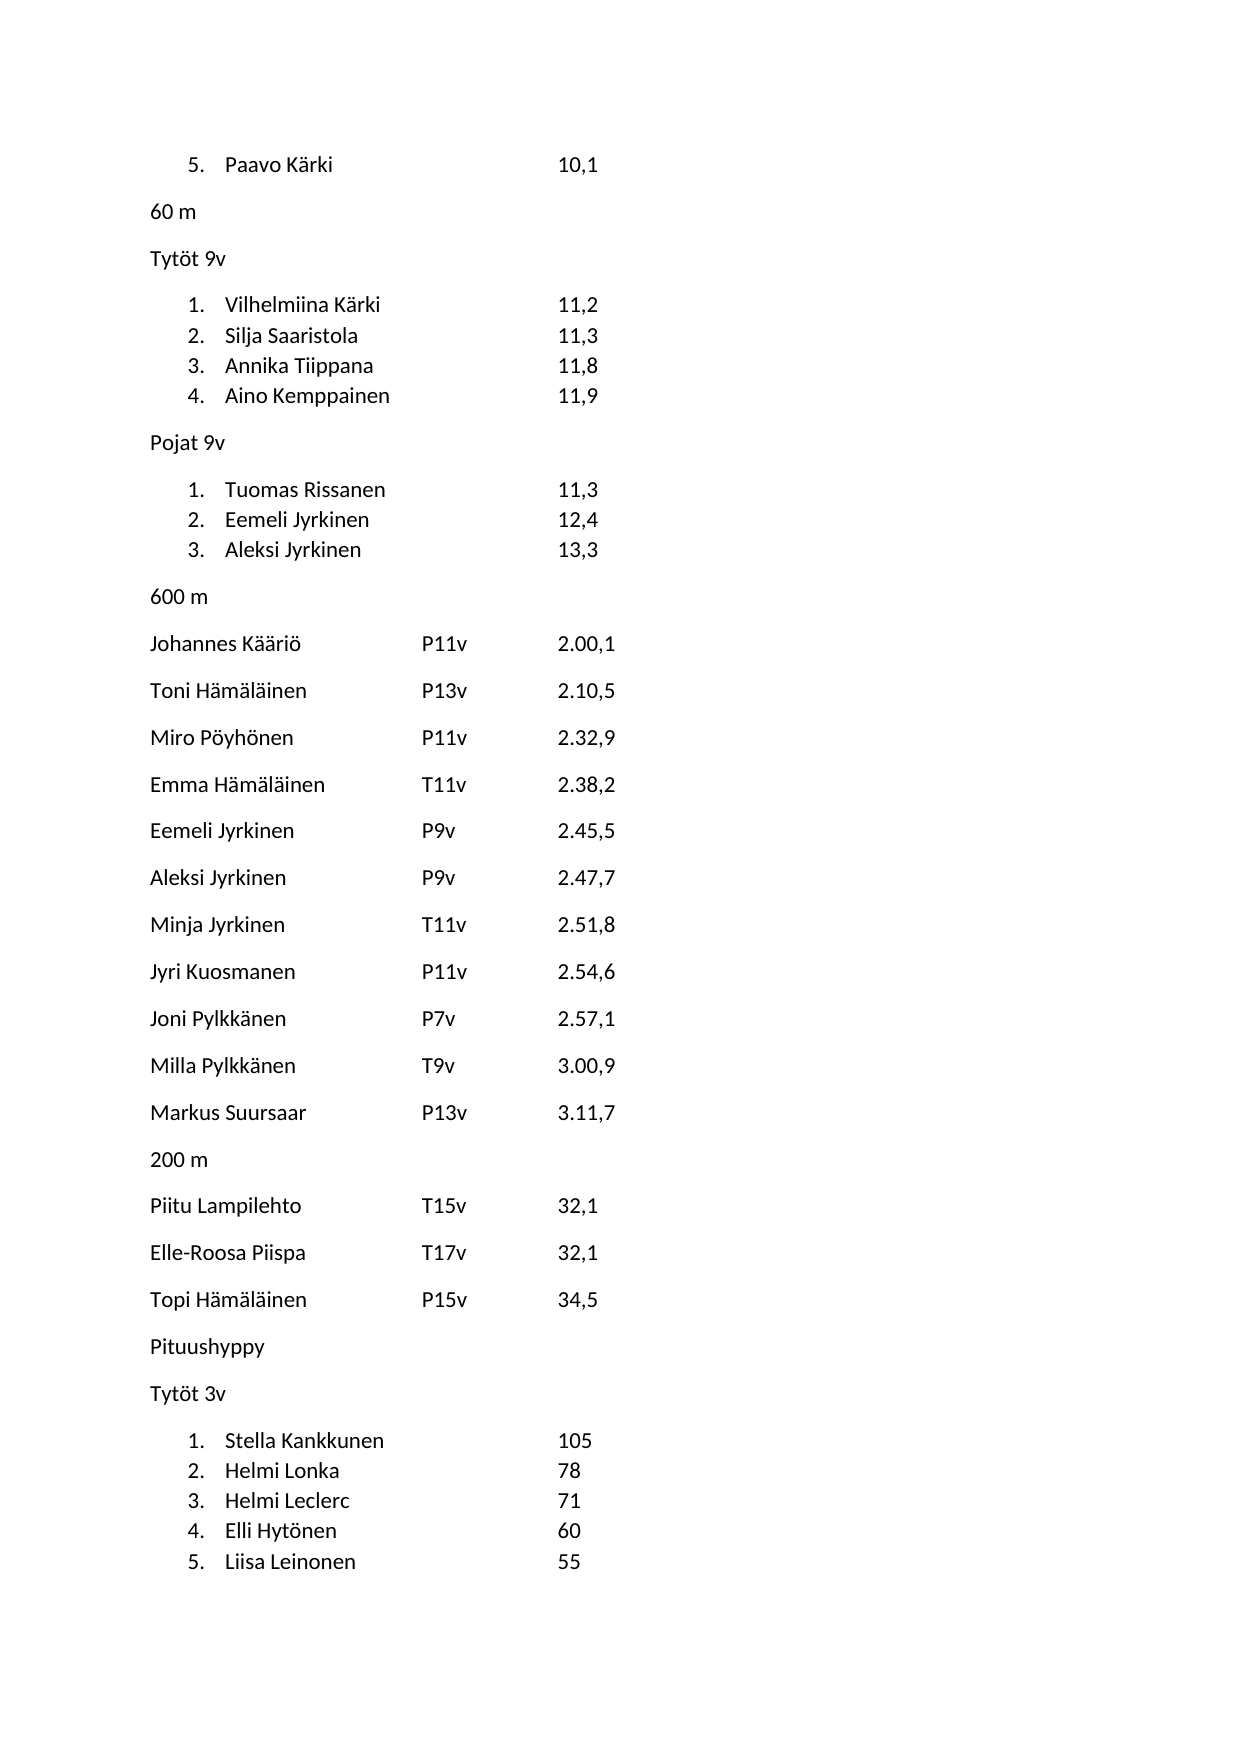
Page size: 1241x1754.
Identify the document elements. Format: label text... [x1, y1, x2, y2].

text 60 m [150, 197, 1090, 225]
text Milla Pylkkänen T9v 3.00,9 [150, 1051, 1090, 1079]
text Elle-Roosa Piispa T17v 32,1 [150, 1238, 1090, 1267]
text Miro Pöyhönen P11v 2.32,9 [150, 723, 1090, 751]
text Joni Pylkkänen P7v 2.57,1 [150, 1004, 1090, 1032]
text Tytöt 9v [150, 244, 1090, 272]
list Silja Saaristola 11,3 [187, 321, 1090, 349]
list Liisa Leinonen 55 [187, 1547, 1090, 1575]
text Johannes Kääriö P11v 2.00,1 [150, 629, 1090, 657]
text Toni Hämäläinen P13v 2.10,5 [150, 676, 1090, 704]
list Eemeli Jyrkinen 12,4 [187, 505, 1090, 533]
text 600 m [150, 582, 1090, 610]
text Minja Jyrkinen T11v 2.51,8 [150, 910, 1090, 938]
text Pituushyppy [150, 1332, 1090, 1360]
text Eemeli Jyrkinen P9v 2.45,5 [150, 817, 1090, 845]
text 200 m [150, 1145, 1090, 1173]
list Vilhelmiina Kärki 11,2 [187, 291, 1090, 319]
text Pojat 9v [150, 428, 1090, 456]
list Stella Kankkunen 105 [187, 1426, 1090, 1454]
text Tytöt 3v [150, 1379, 1090, 1407]
text Emma Hämäläinen T11v 2.38,2 [150, 770, 1090, 798]
text Markus Suursaar P13v 3.11,7 [150, 1098, 1090, 1126]
text Aleksi Jyrkinen P9v 2.47,7 [150, 863, 1090, 892]
list Paavo Kärki 10,1 [187, 150, 1090, 178]
list Aleksi Jyrkinen 13,3 [187, 535, 1090, 563]
text Topi Hämäläinen P15v 34,5 [150, 1285, 1090, 1313]
list Helmi Leclerc 71 [187, 1486, 1090, 1514]
list Aino Kemppainen 11,9 [187, 381, 1090, 409]
list Helmi Lonka 78 [187, 1456, 1090, 1484]
list Annika Tiippana 11,8 [187, 351, 1090, 379]
text Piitu Lampilehto T15v 32,1 [150, 1192, 1090, 1220]
text Jyri Kuosmanen P11v 2.54,6 [150, 957, 1090, 985]
list Elli Hytönen 60 [187, 1517, 1090, 1545]
list Tuomas Rissanen 11,3 [187, 475, 1090, 503]
